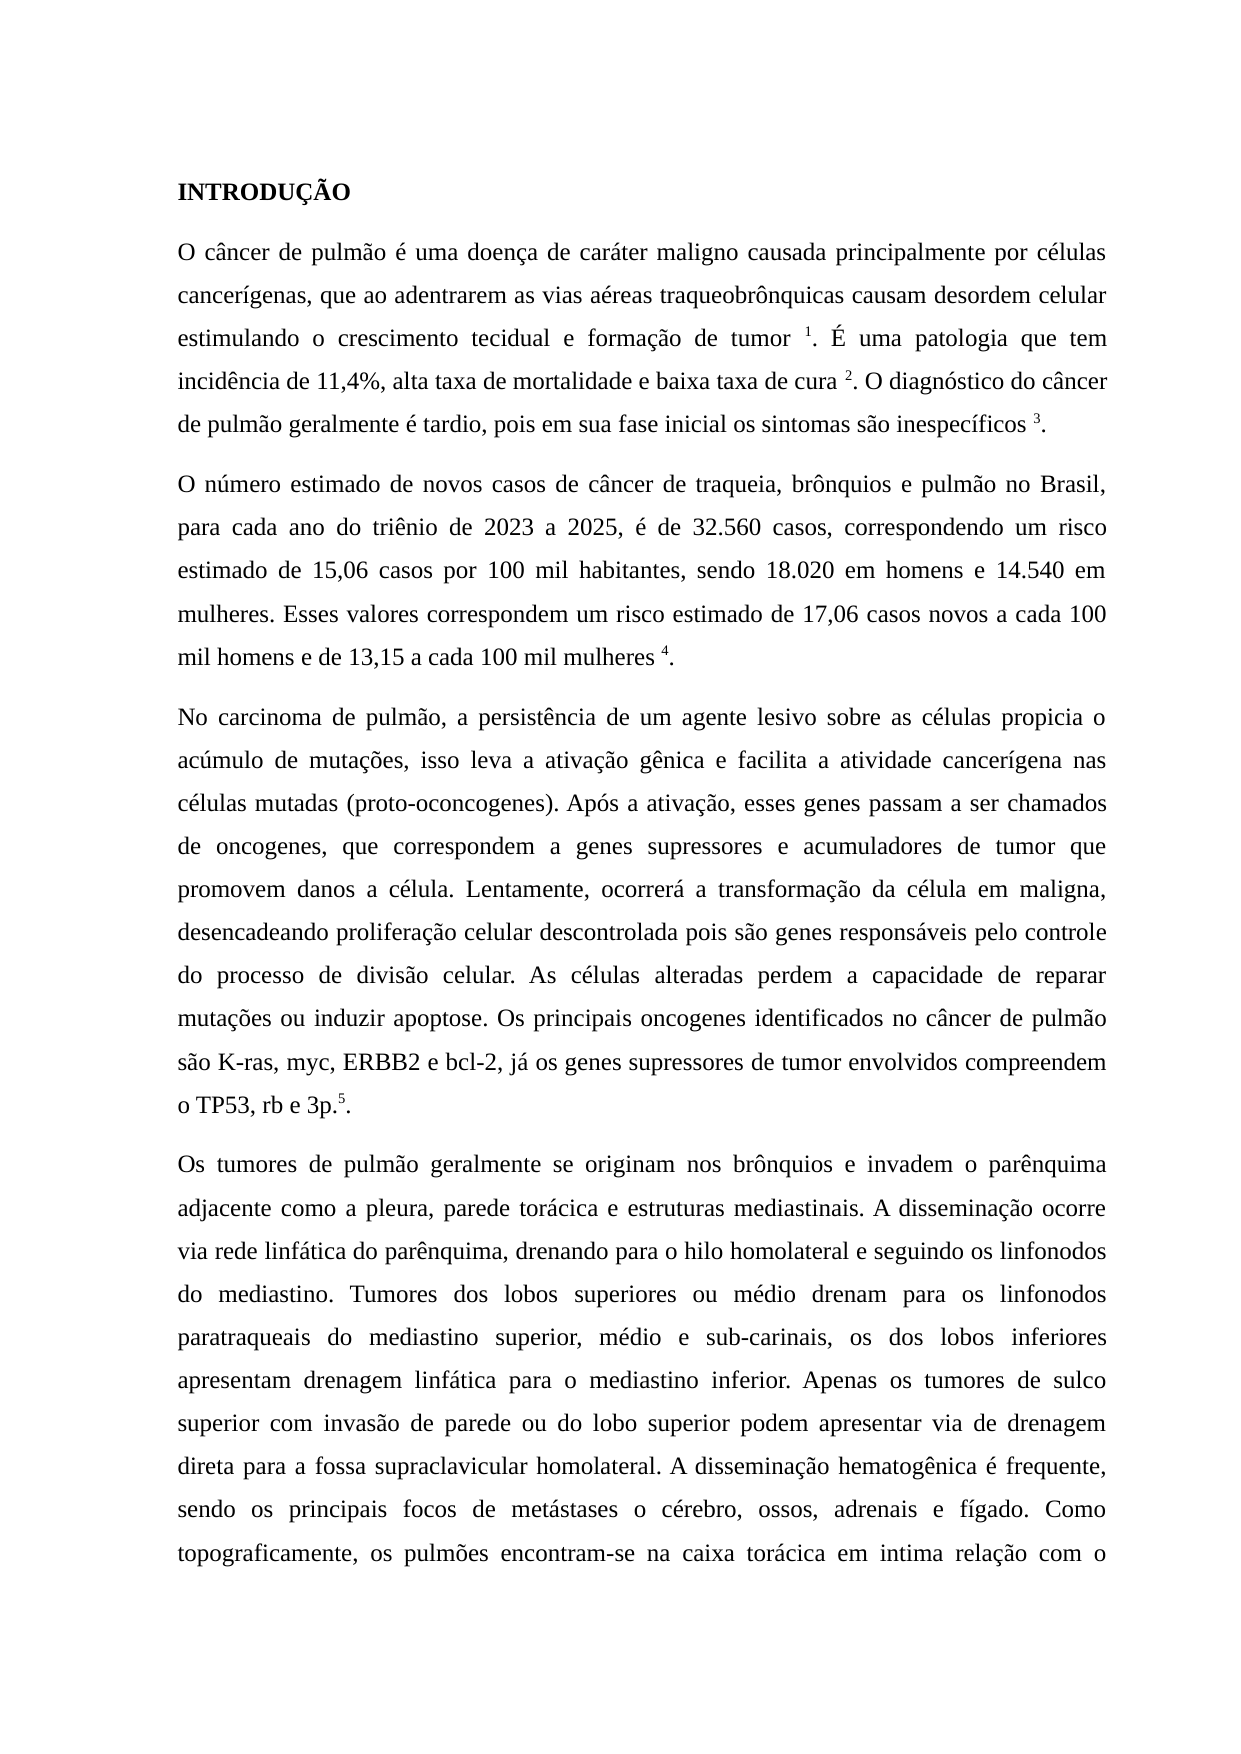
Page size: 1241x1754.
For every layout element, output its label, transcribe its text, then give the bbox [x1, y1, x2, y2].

text No carcinoma de pulmão, a persistência de um agente lesivo sobre as células propicia o acúmulo de mutações, isso leva a ativação gênica e facilita a atividade cancerígena nas células mutadas (proto-oconcogenes). Após a ativação, esses genes passam a ser chamados de oncogenes, que correspondem a genes supressores e acumuladores de tumor que promovem danos a célula. Lentamente, ocorrerá a transformação da célula em maligna, desencadeando proliferação celular descontrolada pois são genes responsáveis pelo controle do processo de divisão celular. As células alteradas perdem a capacidade de reparar mutações ou induzir apoptose. Os principais oncogenes identificados no câncer de pulmão são K-ras, myc, ERBB2 e bcl-2, já os genes supressores de tumor envolvidos compreendem o TP53, rb e 3p.5. [177, 702, 1107, 1118]
text O número estimado de novos casos de câncer de traqueia, brônquios e pulmão no Brasil, para cada ano do triênio de 2023 a 2025, é de 32.560 casos, correspondendo um risco estimado de 15,06 casos por 100 mil habitantes, sendo 18.020 em homens e 14.540 em mulheres. Esses valores correspondem um risco estimado de 17,06 casos novos a cada 100 mil homens e de 13,15 a cada 100 mil mulheres 4. [177, 469, 1107, 671]
text INTRODUÇÃO [177, 177, 1107, 206]
text O câncer de pulmão é uma doença de caráter maligno causada principalmente por células cancerígenas, que ao adentrarem as vias aéreas traqueobrônquicas causam desordem celular estimulando o crescimento tecidual e formação de tumor 1. É uma patologia que tem incidência de 11,4%, alta taxa de mortalidade e baixa taxa de cura 2. O diagnóstico do câncer de pulmão geralmente é tardio, pois em sua fase inicial os sintomas são inespecíficos 3. [177, 237, 1107, 438]
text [177, 1149, 1107, 1566]
